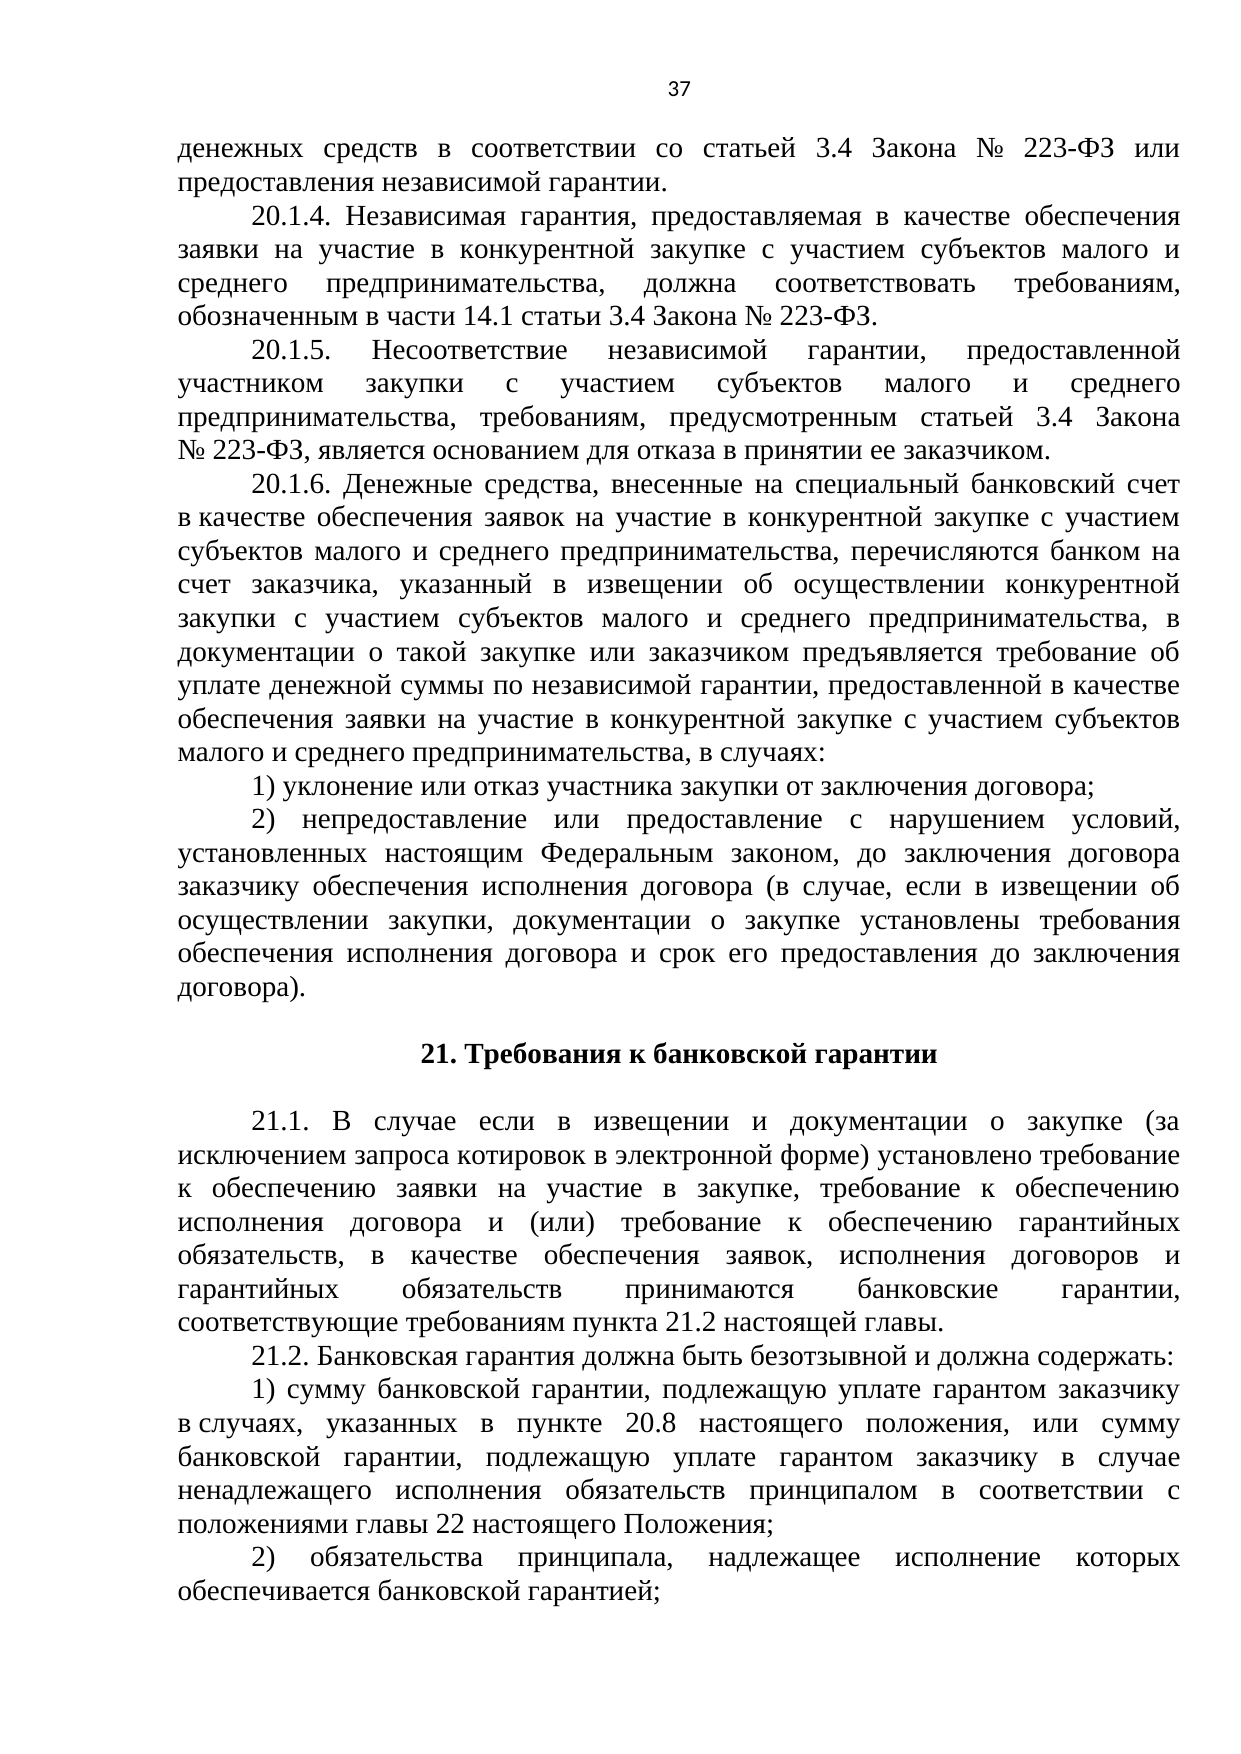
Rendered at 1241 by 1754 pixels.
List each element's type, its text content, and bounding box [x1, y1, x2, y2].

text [177, 131, 1181, 198]
text 2) непредоставление или предоставление с нарушением условий, установленных настоящим Федеральным законом, до заключения договора заказчику обеспечения исполнения договора (в случае, если в извещении об осуществлении закупки, документации о закупке установлены требования обеспечения исполнения договора и срок его предоставления до заключения договора). [177, 801, 1181, 1003]
text 20.1.5. Несоответствие независимой гарантии, предоставленной участником закупки с участием субъектов малого и среднего предпринимательства, требованиям, предусмотренным статьей 3.4 Закона № 223-ФЗ, является основанием для отказа в принятии ее заказчиком. [177, 332, 1181, 466]
text 21.1. В случае если в извещении и документации о закупке (за исключением запроса котировок в электронной форме) установлено требование к обеспечению заявки на участие в закупке, требование к обеспечению исполнения договора и (или) требование к обеспечению гарантийных обязательств, в качестве обеспечения заявок, исполнения договоров и гарантийных обязательств принимаются банковские гарантии, соответствующие требованиям пункта 21.2 настоящей главы. [177, 1103, 1181, 1338]
text 2) обязательства принципала, надлежащее исполнение которых обеспечивается банковской гарантией; [177, 1539, 1181, 1606]
subtitle 21. Требования к банковской гарантии [177, 1036, 1181, 1070]
text 20.1.6. Денежные средства, внесенные на специальный банковский счет в качестве обеспечения заявок на участие в конкурентной закупке с участием субъектов малого и среднего предпринимательства, перечисляются банком на счет заказчика, указанный в извещении об осуществлении конкурентной закупки с участием субъектов малого и среднего предпринимательства, в документации о такой закупке или заказчиком предъявляется требование об уплате денежной суммы по независимой гарантии, предоставленной в качестве обеспечения заявки на участие в конкурентной закупке с участием субъектов малого и среднего предпринимательства, в случаях: [177, 466, 1181, 768]
text 21.2. Банковская гарантия должна быть безотзывной и должна содержать: [177, 1338, 1181, 1372]
text 1) уклонение или отказ участника закупки от заключения договора; [177, 768, 1181, 801]
text 20.1.4. Независимая гарантия, предоставляемая в качестве обеспечения заявки на участие в конкурентной закупке с участием субъектов малого и среднего предпринимательства, должна соответствовать требованиям, обозначенным в части 14.1 статьи 3.4 Закона № 223-ФЗ. [177, 198, 1181, 332]
text 1) сумму банковской гарантии, подлежащую уплате гарантом заказчику в случаях, указанных в пункте 20.8 настоящего положения, или сумму банковской гарантии, подлежащую уплате гарантом заказчику в случае ненадлежащего исполнения обязательств принципалом в соответствии с положениями главы 22 настоящего Положения; [177, 1372, 1181, 1539]
